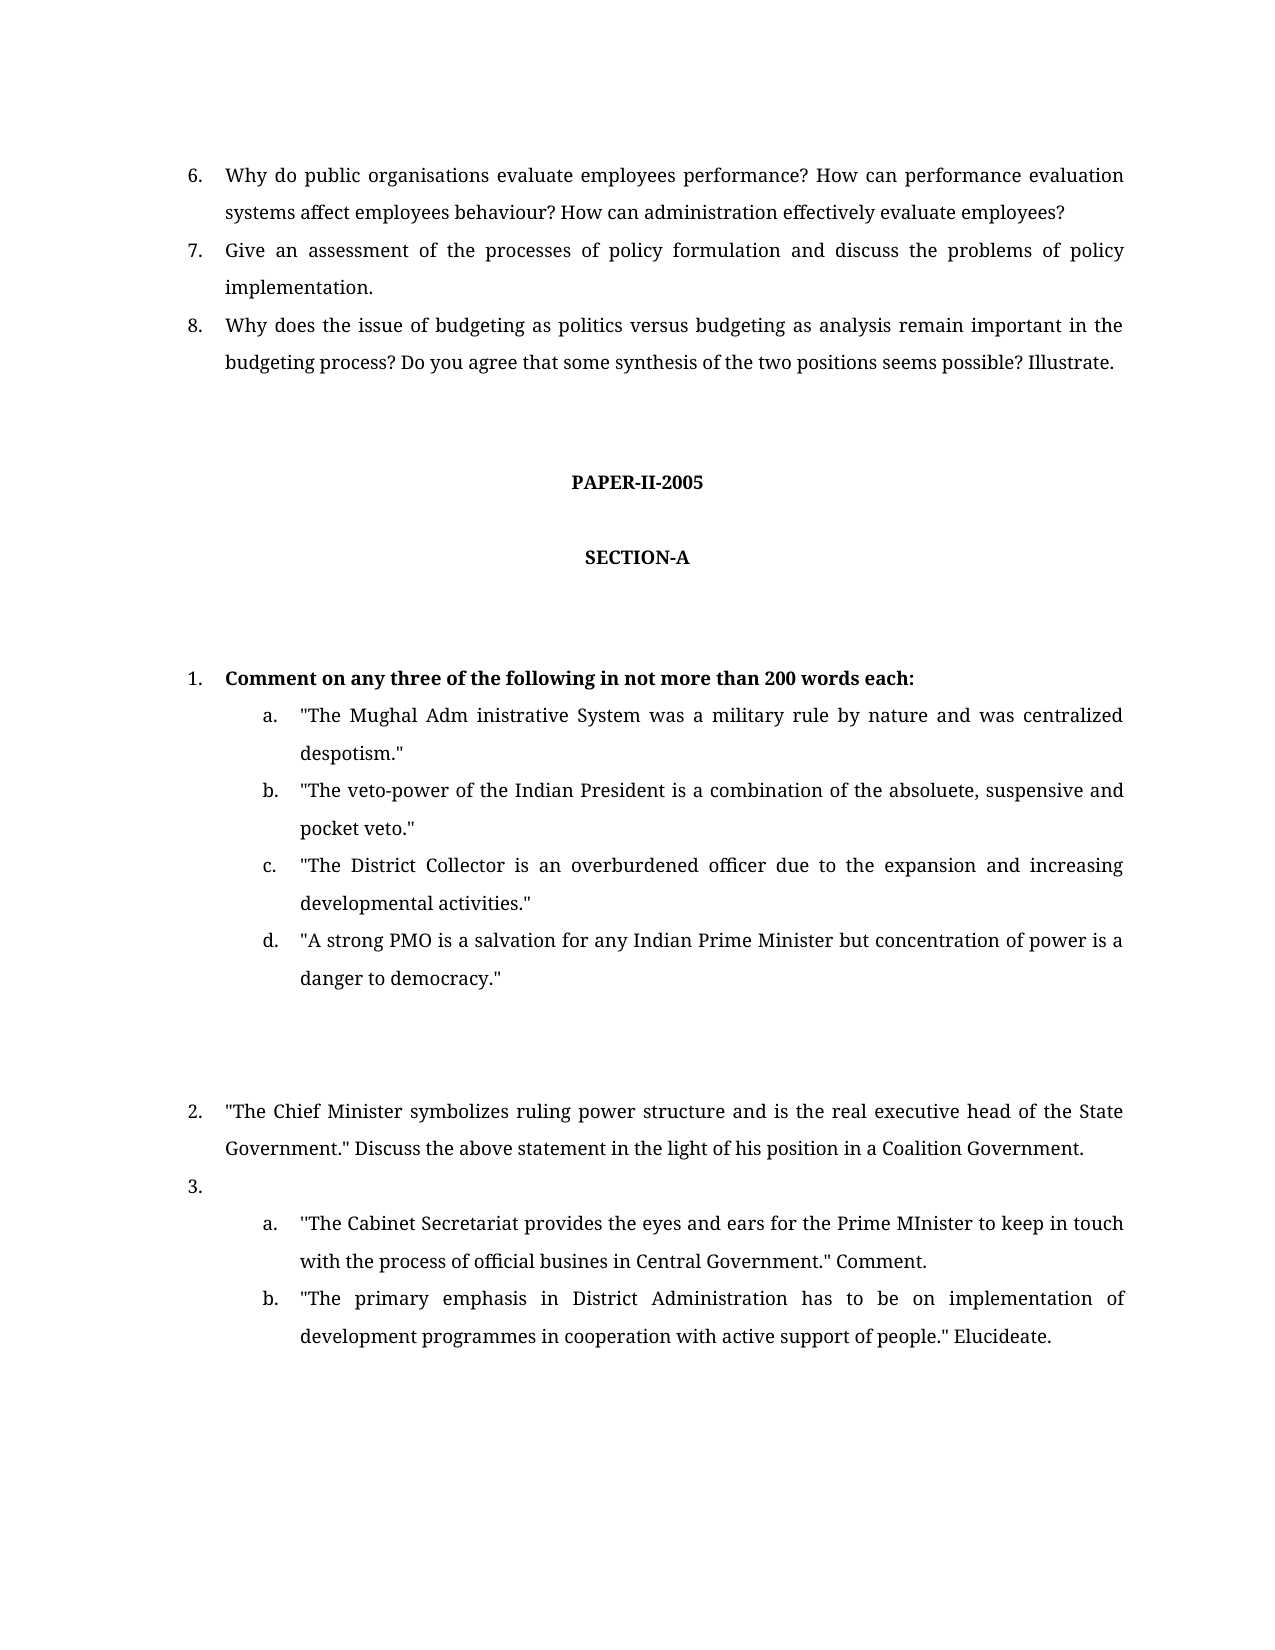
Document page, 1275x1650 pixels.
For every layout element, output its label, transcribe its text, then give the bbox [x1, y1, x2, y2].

list "A strong PMO is a salvation for any Indian Prime Minister but concentration of power is a danger to democracy." [262, 915, 1125, 990]
list Comment on any three of the following in not more than 200 words each: [187, 653, 1125, 690]
text PAPER-II-2005 SECTION-A [150, 458, 1125, 570]
list "The Chief Minister symbolizes ruling power structure and is the real executive head of the State Government." Discuss the above statement in the light of his position in a Coalition Government. [187, 1086, 1125, 1161]
list Why do public organisations evaluate employees performance? How can performance evaluation systems affect employees behaviour? How can administration effectively evaluate employees? [187, 150, 1125, 225]
list "The primary emphasis in District Administration has to be on implementation of development programmes in cooperation with active support of people." Elucideate. [262, 1274, 1125, 1349]
list "The Mughal Adm inistrative System was a military rule by nature and was centralized despotism." [262, 690, 1125, 765]
list "The veto-power of the Indian President is a combination of the absoluete, suspensive and pocket veto." [262, 765, 1125, 840]
list "The District Collector is an overburdened officer due to the expansion and increasing developmental activities." [262, 840, 1125, 915]
list Why does the issue of budgeting as politics versus budgeting as analysis remain important in the budgeting process? Do you agree that some synthesis of the two positions seems possible? Illustrate. [187, 300, 1125, 375]
list Give an assessment of the processes of policy formulation and discuss the problems of policy implementation. [187, 225, 1125, 300]
list ''The Cabinet Secretariat provides the eyes and ears for the Prime MInister to keep in touch with the process of official busines in Central Government." Comment. [262, 1199, 1125, 1274]
